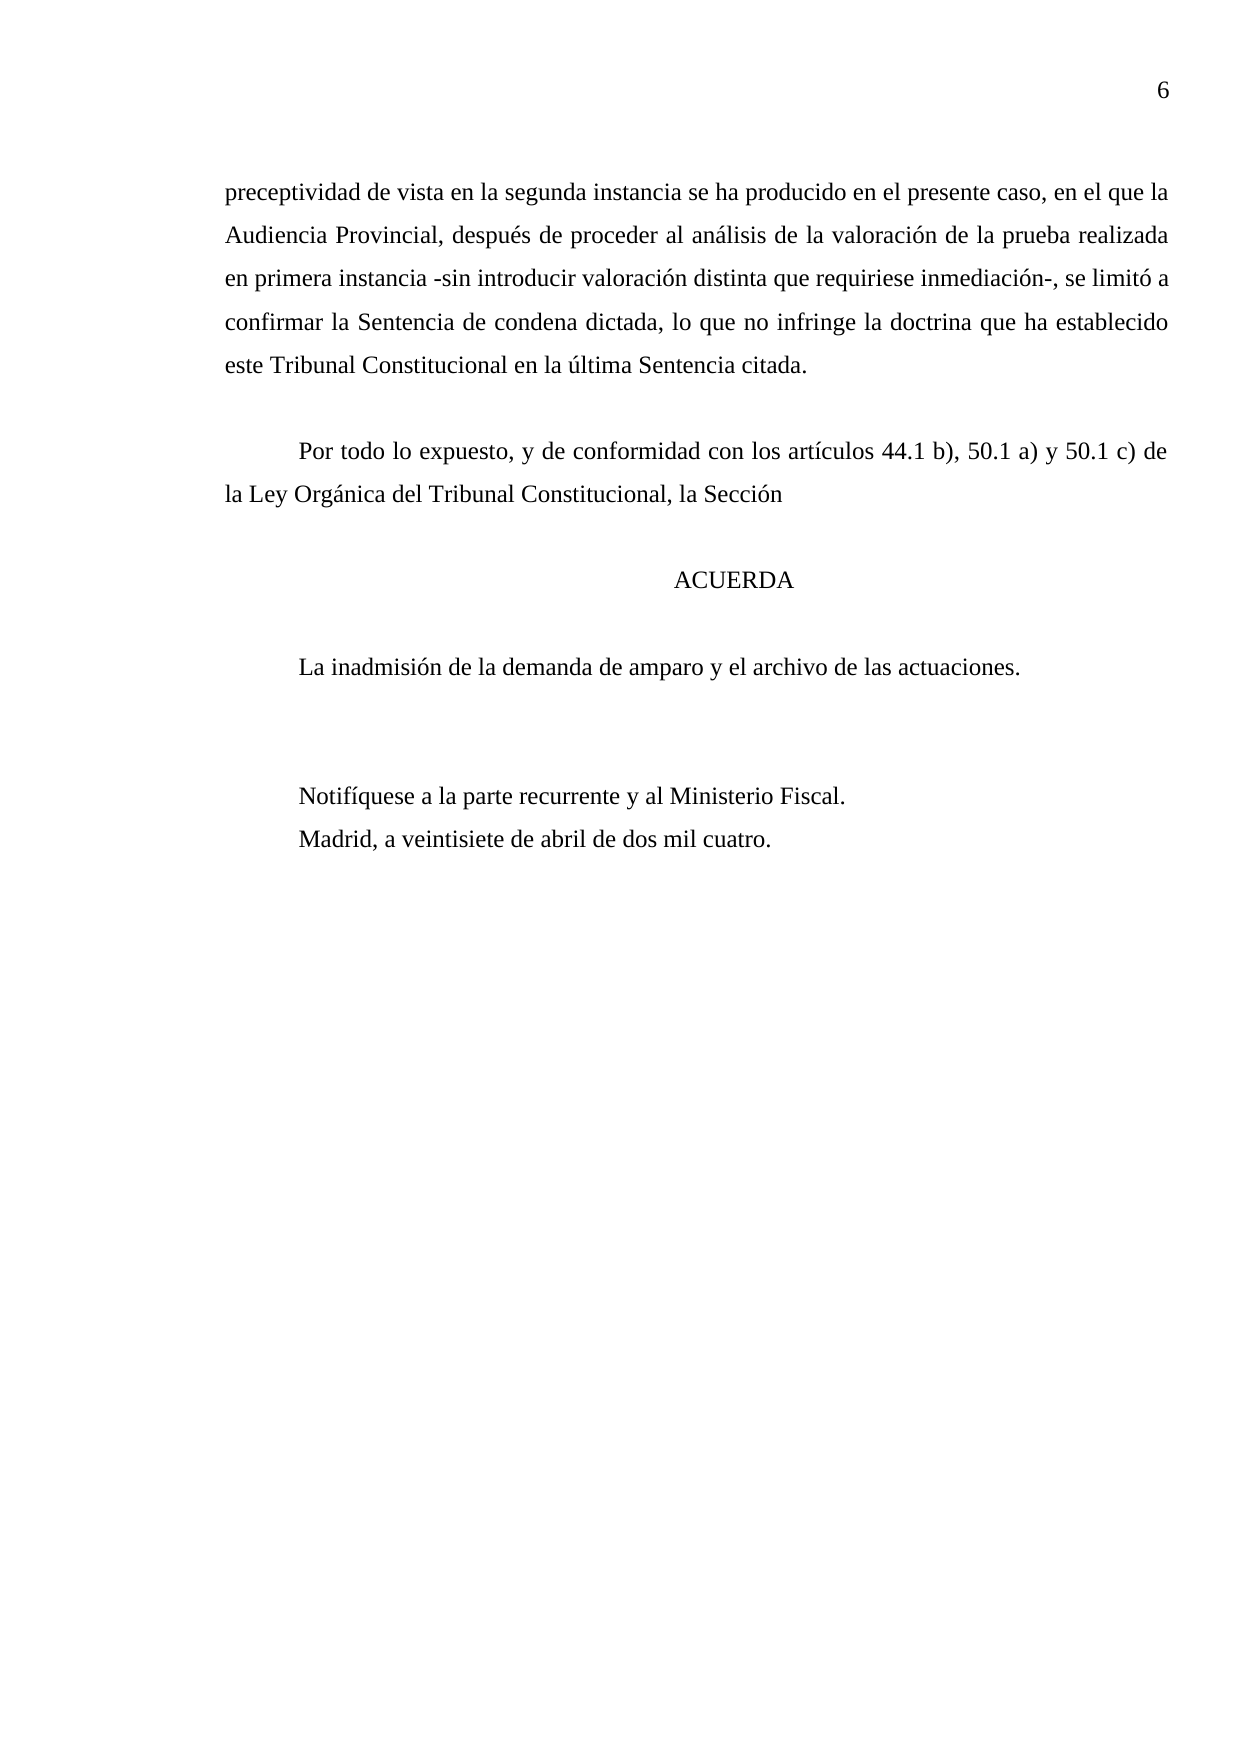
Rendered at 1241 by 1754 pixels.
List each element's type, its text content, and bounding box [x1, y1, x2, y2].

text ACUERDA [224, 565, 1169, 594]
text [224, 177, 1169, 378]
text La inadmisión de la demanda de amparo y el archivo de las actuaciones. [224, 652, 1169, 680]
text Por todo lo expuesto, y de conformidad con los artículos 44.1 b), 50.1 a) y 50.1 c) de la Ley Orgánica del Tribunal Constitucional, la Sección [224, 436, 1169, 508]
text Madrid, a veintisiete de abril de dos mil cuatro. [224, 824, 1169, 853]
text Notifíquese a la parte recurrente y al Ministerio Fiscal. [224, 781, 1169, 810]
